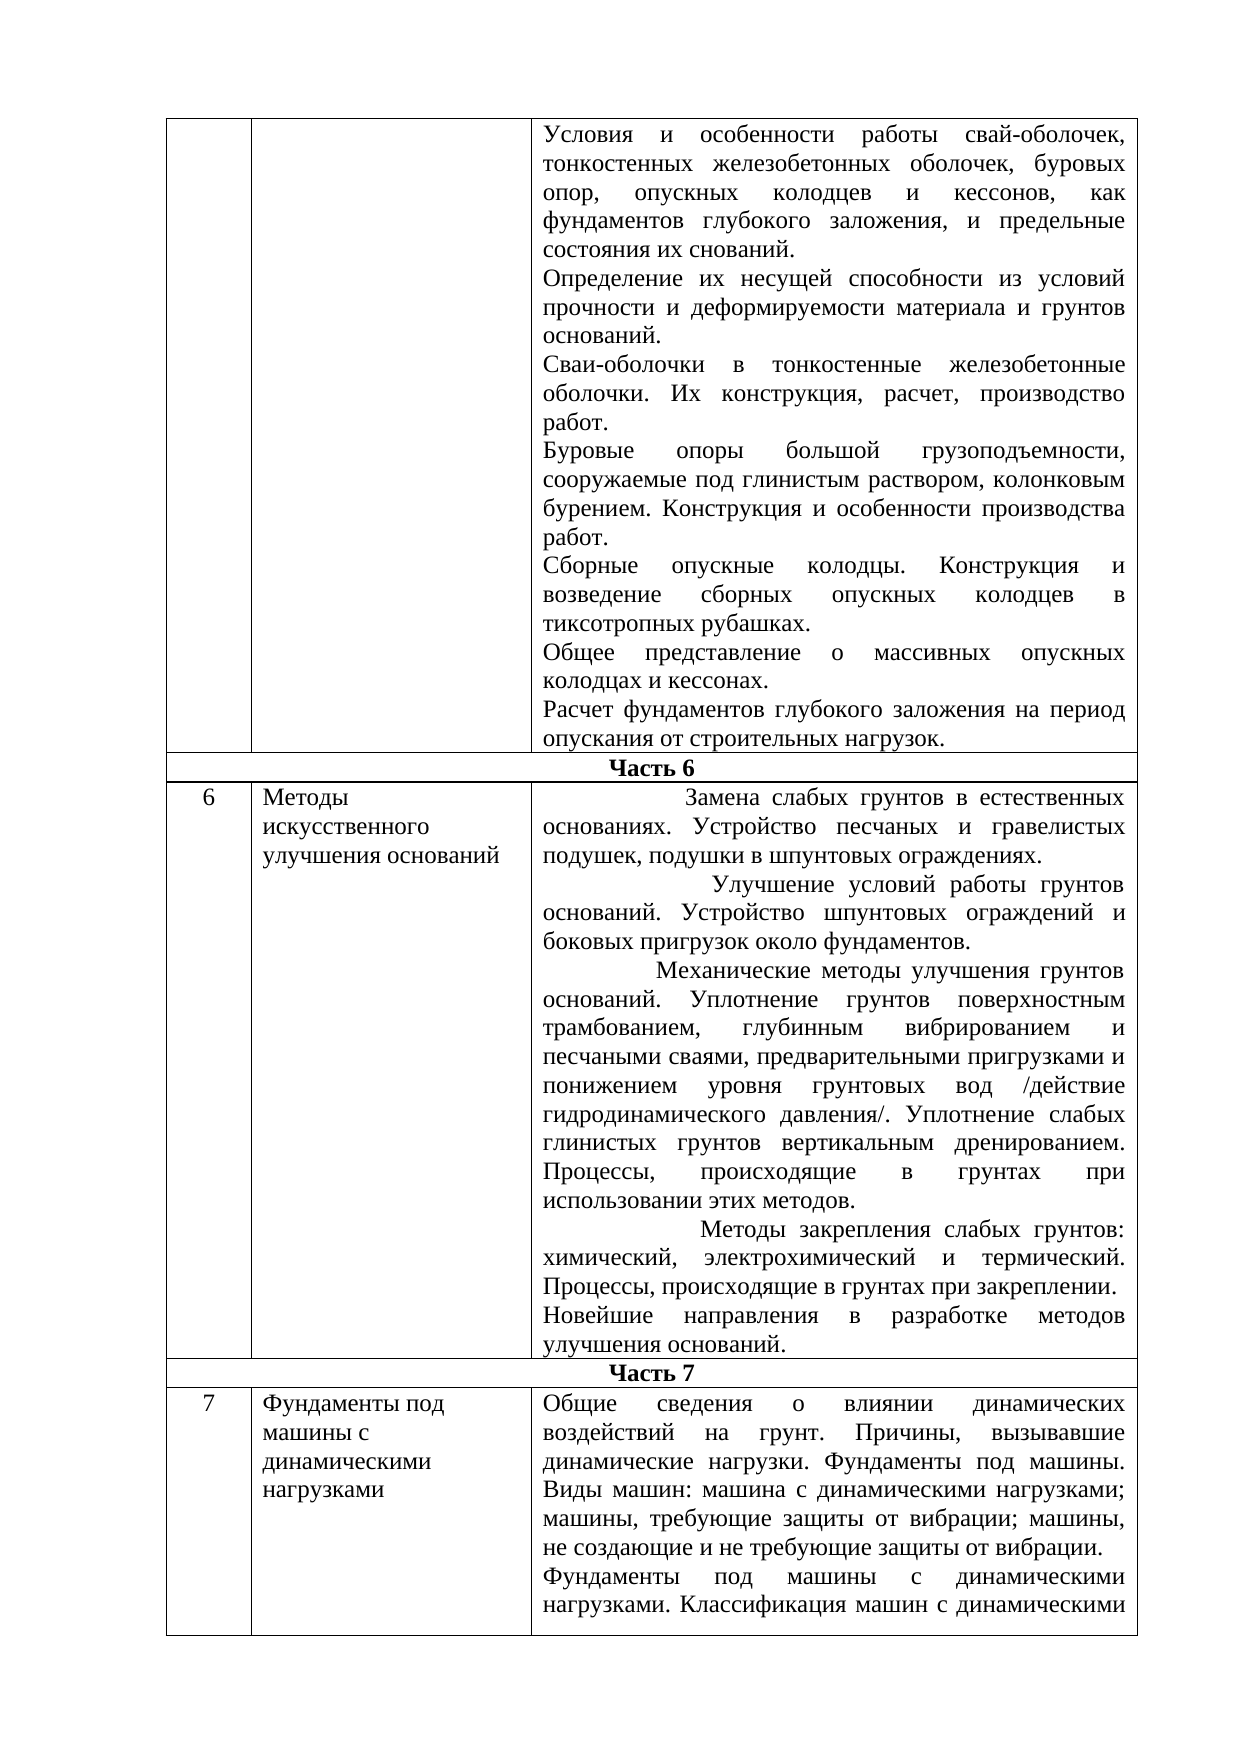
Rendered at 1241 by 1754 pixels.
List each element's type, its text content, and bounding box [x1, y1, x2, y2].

table_cell 5 [167, 119, 251, 752]
table_cell Часть 7 [167, 1359, 1137, 1387]
table_cell Методы искусственного улучшения оснований [252, 783, 531, 1357]
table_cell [532, 119, 1137, 752]
table_cell 6 [167, 783, 251, 1357]
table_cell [532, 1388, 1137, 1635]
table_cell Замена слабых грунтов в естественных основаниях. Устройство песчаных и гравелистых подушек, подушки в шпунтовых ограждениях. Улучшение условий работы грунтов оснований. Устройство шпунтовых ограждений и боковых пригрузок около фундаментов. Механические методы улучшения грунтов оснований. Уплотнение грунтов поверхностным трамбованием, глубинным вибрированием и песчаными сваями, предварительными пригрузками и понижением уровня грунтовых вод /действие гидродинамического давления/. Уплотнение слабых глинистых грунтов вертикальным дренированием. Процессы, происходящие в грунтах при использовании этих методов. Методы закрепления слабых грунтов: химический, электрохимический и термический. Процессы, происходящие в грунтах при закреплении. Новейшие направления в разработке методов улучшения оснований. [532, 783, 1137, 1357]
table_cell Часть 6 [167, 753, 1137, 781]
table_cell 7 [167, 1388, 251, 1635]
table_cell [252, 1388, 531, 1635]
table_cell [252, 119, 531, 752]
